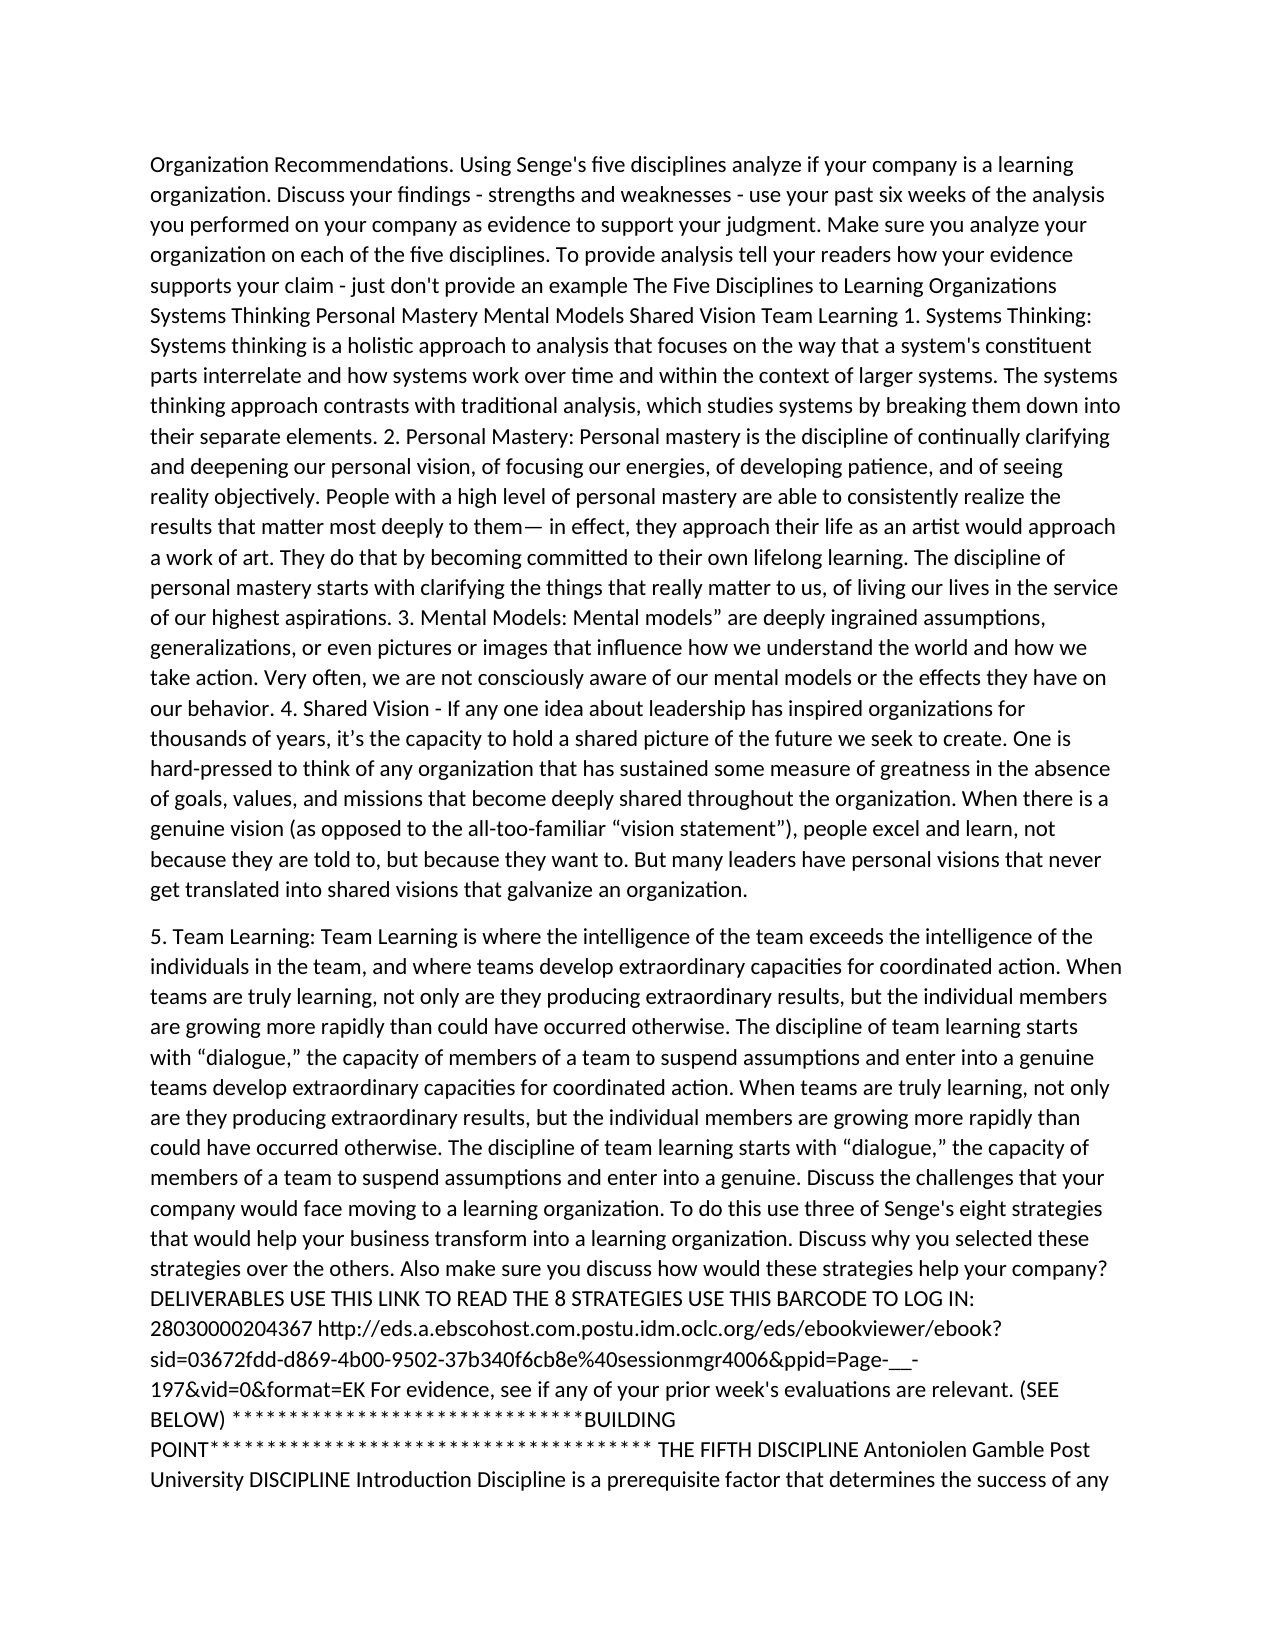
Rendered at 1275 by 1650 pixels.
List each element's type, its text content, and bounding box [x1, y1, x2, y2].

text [150, 922, 1125, 1494]
text Organization Recommendations. Using Senge's five disciplines analyze if your company is a learning organization. Discuss your findings - strengths and weaknesses - use your past six weeks of the analysis you performed on your company as evidence to support your judgment. Make sure you analyze your organization on each of the five disciplines. To provide analysis tell your readers how your evidence supports your claim - just don't provide an example The Five Disciplines to Learning Organizations Systems Thinking Personal Mastery Mental Models Shared Vision Team Learning 1. Systems Thinking: Systems thinking is a holistic approach to analysis that focuses on the way that a system's constituent parts interrelate and how systems work over time and within the context of larger systems. The systems thinking approach contrasts with traditional analysis, which studies systems by breaking them down into their separate elements. 2. Personal Mastery: Personal mastery is the discipline of continually clarifying and deepening our personal vision, of focusing our energies, of developing patience, and of seeing reality objectively. People with a high level of personal mastery are able to consistently realize the results that matter most deeply to them— in effect, they approach their life as an artist would approach a work of art. They do that by becoming committed to their own lifelong learning. The discipline of personal mastery starts with clarifying the things that really matter to us, of living our lives in the service of our highest aspirations. 3. Mental Models: Mental models” are deeply ingrained assumptions, generalizations, or even pictures or images that influence how we understand the world and how we take action. Very often, we are not consciously aware of our mental models or the effects they have on our behavior. 4. Shared Vision - If any one idea about leadership has inspired organizations for thousands of years, it’s the capacity to hold a shared picture of the future we seek to create. One is hard-pressed to think of any organization that has sustained some measure of greatness in the absence of goals, values, and missions that become deeply shared throughout the organization. When there is a genuine vision (as opposed to the all-too-familiar “vision statement”), people excel and learn, not because they are told to, but because they want to. But many leaders have personal visions that never get translated into shared visions that galvanize an organization. [150, 150, 1125, 903]
